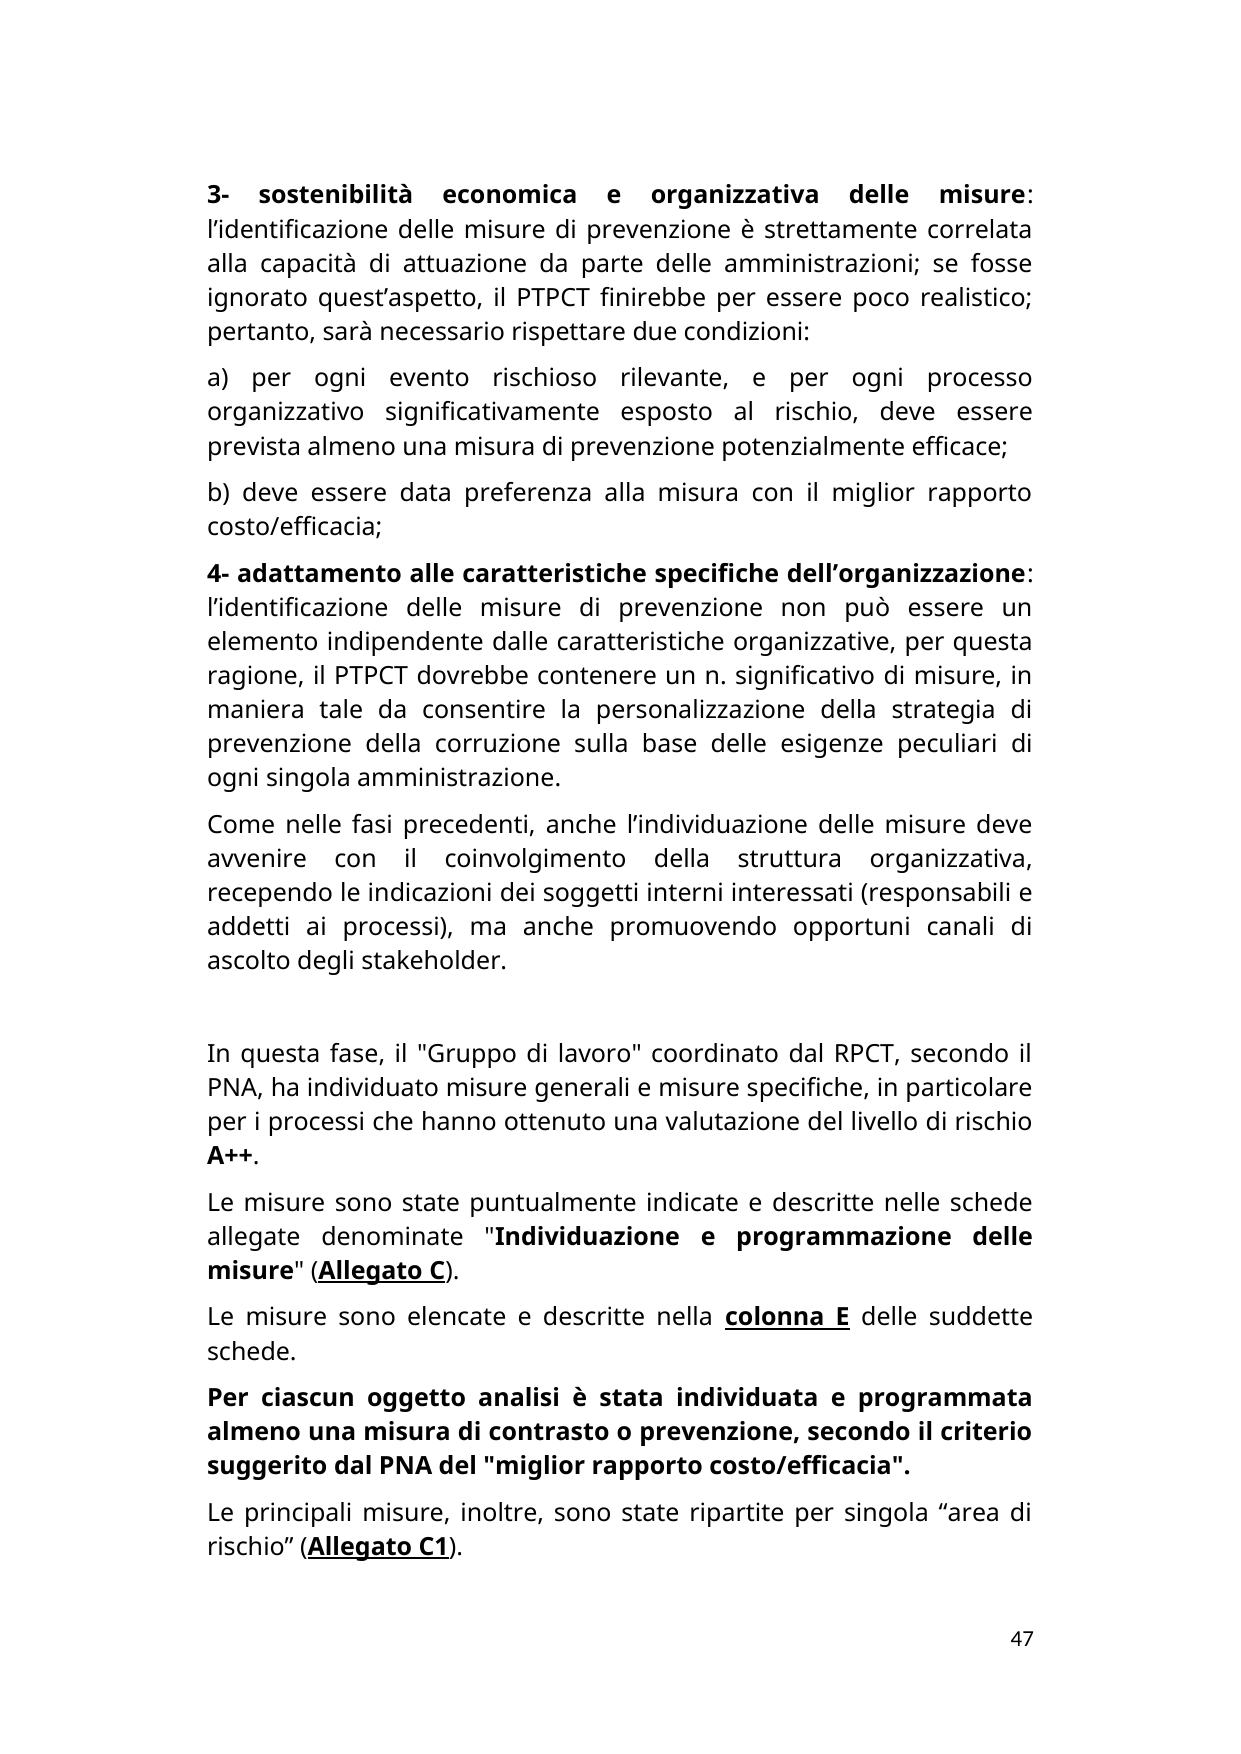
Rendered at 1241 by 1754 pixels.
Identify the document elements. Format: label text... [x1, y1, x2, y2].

text Le misure sono state puntualmente indicate e descritte nelle schede allegate denominate "Individuazione e programmazione delle misure" (Allegato C). [207, 1184, 1033, 1287]
text Come nelle fasi precedenti, anche l’individuazione delle misure deve avvenire con il coinvolgimento della struttura organizzativa, recependo le indicazioni dei soggetti interni interessati (responsabili e addetti ai processi), ma anche promuovendo opportuni canali di ascolto degli stakeholder. [207, 806, 1033, 977]
text In questa fase, il "Gruppo di lavoro" coordinato dal RPCT, secondo il PNA, ha individuato misure generali e misure specifiche, in particolare per i processi che hanno ottenuto una valutazione del livello di rischio A++. [207, 1036, 1033, 1172]
text 4- adattamento alle caratteristiche specifiche dell’organizzazione: l’identificazione delle misure di prevenzione non può essere un elemento indipendente dalle caratteristiche organizzative, per questa ragione, il PTPCT dovrebbe contenere un n. significativo di misure, in maniera tale da consentire la personalizzazione della strategia di prevenzione della corruzione sulla base delle esigenze peculiari di ogni singola amministrazione. [207, 555, 1033, 794]
text b) deve essere data preferenza alla misura con il miglior rapporto costo/efficacia; [207, 475, 1033, 543]
text Per ciascun oggetto analisi è stata individuata e programmata almeno una misura di contrasto o prevenzione, secondo il criterio suggerito dal PNA del "miglior rapporto costo/efficacia". [207, 1380, 1033, 1482]
text Le misure sono elencate e descritte nella colonna E delle suddette schede. [207, 1299, 1033, 1367]
text a) per ogni evento rischioso rilevante, e per ogni processo organizzativo significativamente esposto al rischio, deve essere prevista almeno una misura di prevenzione potenzialmente efficace; [207, 360, 1033, 462]
text 3- sostenibilità economica e organizzativa delle misure: l’identificazione delle misure di prevenzione è strettamente correlata alla capacità di attuazione da parte delle amministrazioni; se fosse ignorato quest’aspetto, il PTPCT finirebbe per essere poco realistico; pertanto, sarà necessario rispettare due condizioni: [207, 177, 1033, 347]
text Le principali misure, inoltre, sono state ripartite per singola “area di rischio” (Allegato C1). [207, 1494, 1033, 1562]
